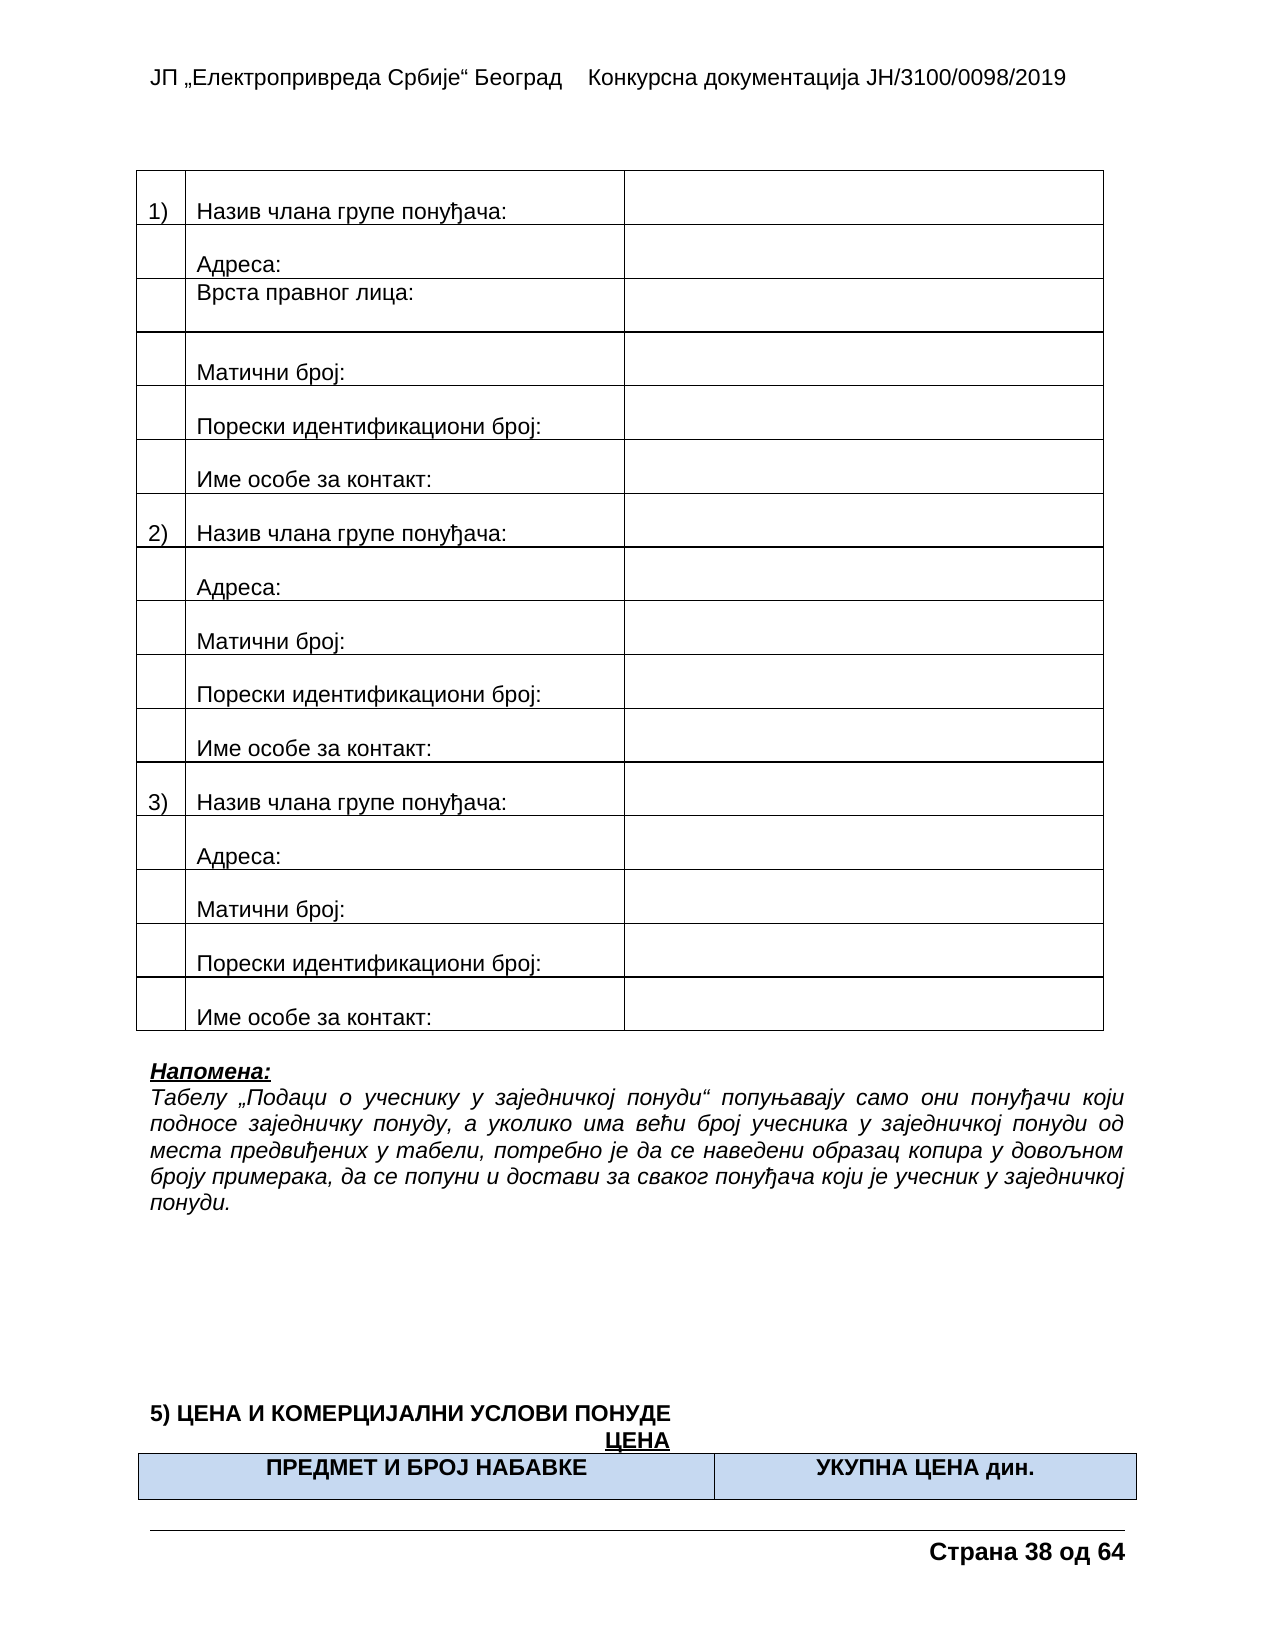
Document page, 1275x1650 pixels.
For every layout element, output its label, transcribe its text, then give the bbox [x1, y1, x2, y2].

table_cell Назив члана групе понуђача: [186, 494, 624, 546]
table_cell Име особе за контакт: [186, 978, 624, 1030]
table_cell [137, 924, 185, 976]
table_cell [137, 333, 185, 385]
table_cell Порески идентификациони број: [186, 924, 624, 976]
table_cell [625, 655, 1103, 708]
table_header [715, 1454, 1136, 1499]
table_cell [137, 386, 185, 439]
table_cell 2) [137, 494, 185, 546]
table_cell Адреса: [186, 548, 624, 600]
table_cell [137, 709, 185, 761]
table_cell [137, 440, 185, 493]
table_cell Матични број: [186, 333, 624, 385]
text ЦЕНА [150, 1427, 1125, 1453]
table_cell [625, 709, 1103, 761]
table_cell [137, 548, 185, 600]
table_header 1) [137, 171, 185, 224]
table_cell [137, 279, 185, 331]
table_cell [625, 494, 1103, 546]
table_cell Име особе за контакт: [186, 440, 624, 493]
table_cell [625, 870, 1103, 923]
text Напомена: [150, 1058, 1125, 1084]
table_cell [137, 816, 185, 869]
table_cell [625, 601, 1103, 654]
table_cell [625, 924, 1103, 976]
table_cell Матични број: [186, 601, 624, 654]
table_cell [625, 978, 1103, 1030]
table_cell [625, 816, 1103, 869]
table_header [139, 1454, 714, 1499]
text 5) ЦЕНА И КОМЕРЦИЈАЛНИ УСЛОВИ ПОНУДЕ [150, 1400, 1125, 1427]
table_cell [625, 763, 1103, 815]
table_cell Порески идентификациони број: [186, 655, 624, 708]
table_cell Име особе за контакт: [186, 709, 624, 761]
table_cell 3) [137, 763, 185, 815]
table_cell Матични број: [186, 870, 624, 923]
table_cell Назив члана групе понуђача: [186, 763, 624, 815]
table_cell [137, 601, 185, 654]
table_cell [625, 279, 1103, 331]
table_cell [625, 440, 1103, 493]
table_cell [625, 548, 1103, 600]
table_cell [625, 225, 1103, 278]
table_cell [137, 655, 185, 708]
table_header Назив члана групе понуђача: [186, 171, 624, 224]
table_cell [137, 978, 185, 1030]
table_cell Адреса: [186, 816, 624, 869]
text Табелу „Подаци о учеснику у заједничкој понуди“ попуњавају само они понуђачи који подносе заједничку понуду, а уколико има већи број учесника у заједничкој понуди од места предвиђених у табели, потребно је да се наведени образац копира у довољном броју примерака, да се попуни и достави за сваког понуђача који је учесник у заједничкој понуди. [150, 1084, 1125, 1216]
table_header [625, 171, 1103, 224]
table_cell Врста правног лица: [186, 279, 624, 331]
table_cell Адреса: [186, 225, 624, 278]
table_cell [137, 225, 185, 278]
table_cell Порески идентификациони број: [186, 386, 624, 439]
table_cell [137, 870, 185, 923]
table_cell [625, 386, 1103, 439]
table_cell [625, 333, 1103, 385]
